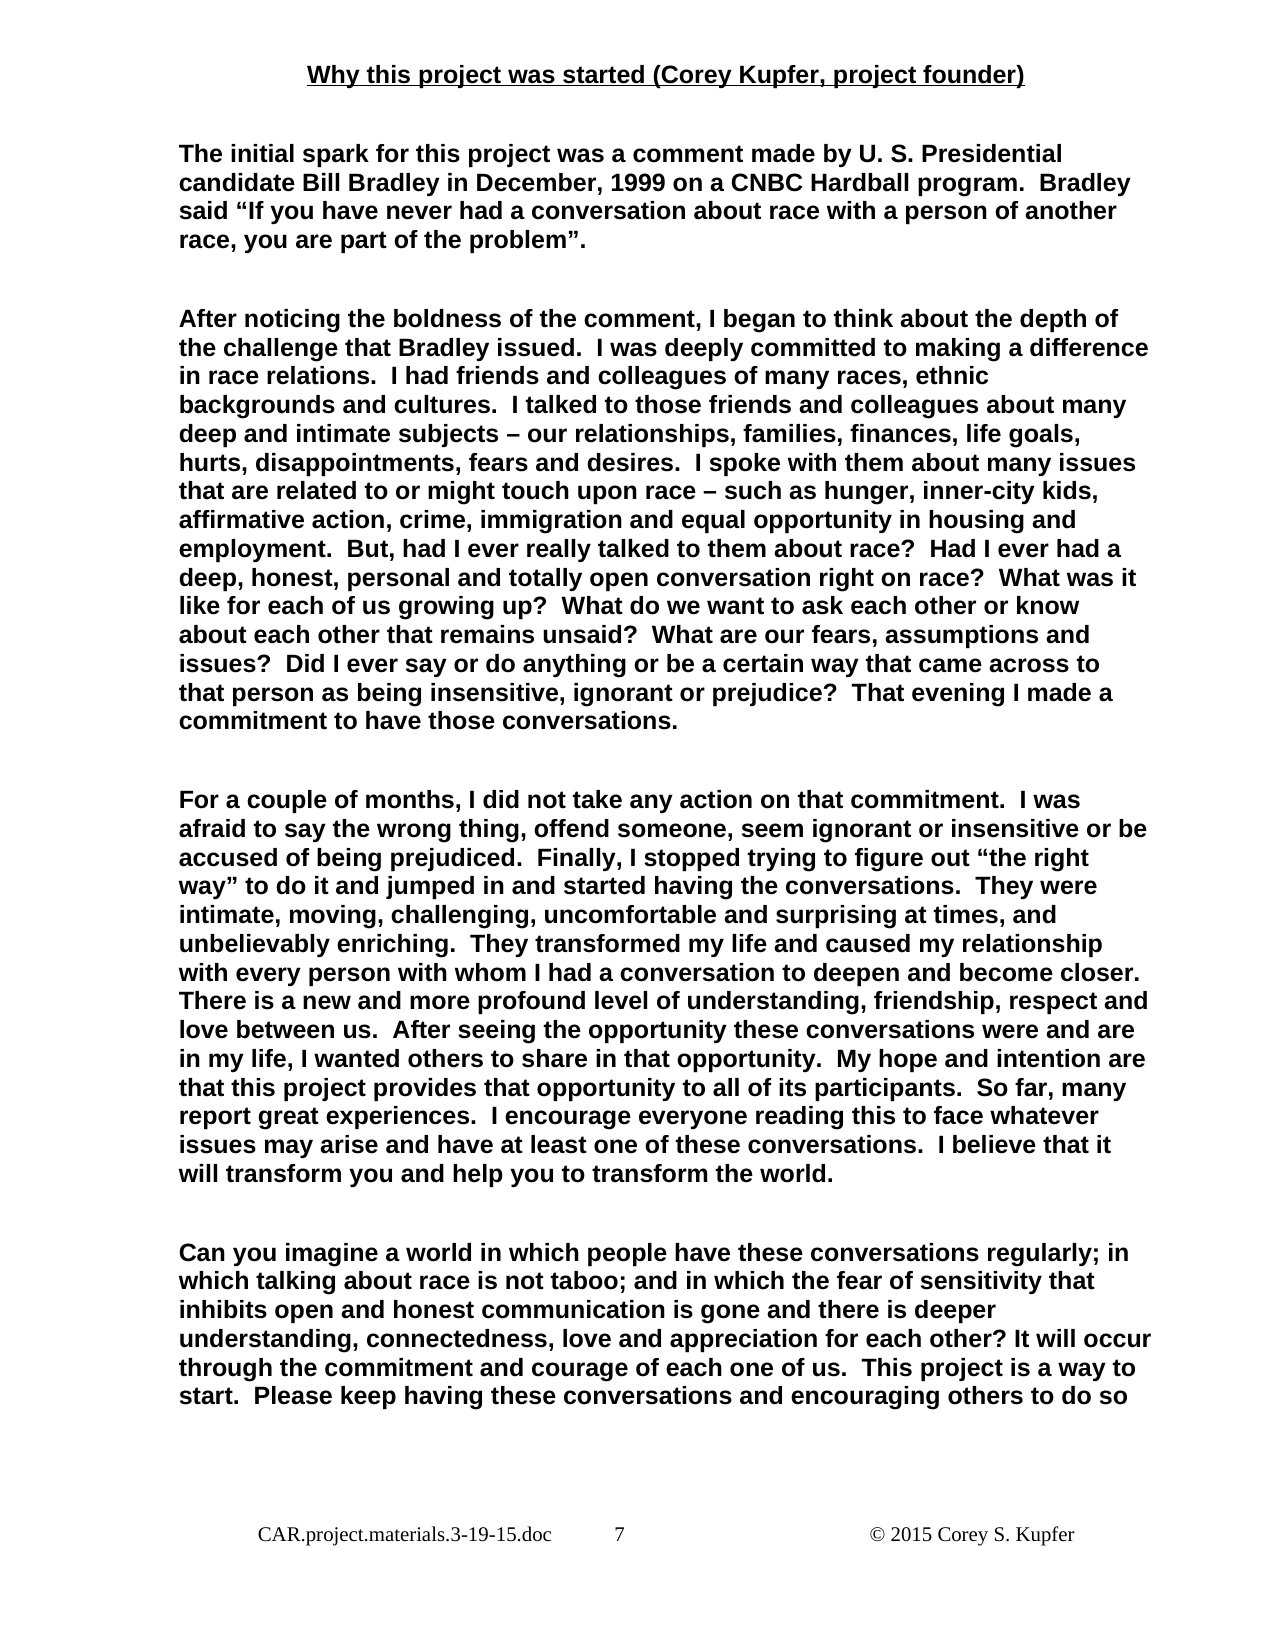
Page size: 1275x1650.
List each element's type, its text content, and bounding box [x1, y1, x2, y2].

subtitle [178, 1237, 1153, 1410]
subtitle For a couple of months, I did not take any action on that commitment. I was afraid to say the wrong thing, offend someone, seem ignorant or insensitive or be accused of being prejudiced. Finally, I stopped trying to figure out “the right way” to do it and jumped in and started having the conversations. They were intimate, moving, challenging, uncomfortable and surprising at times, and unbelievably enriching. They transformed my life and caused my relationship with every person with whom I had a conversation to deepen and become closer. There is a new and more profound level of understanding, friendship, respect and love between us. After seeing the opportunity these conversations were and are in my life, I wanted others to share in that opportunity. My hope and intention are that this project provides that opportunity to all of its participants. So far, many report great experiences. I encourage everyone reading this to face whatever issues may arise and have at least one of these conversations. I believe that it will transform you and help you to transform the world. [178, 785, 1153, 1187]
subtitle Why this project was started (Corey Kupfer, project founder) [178, 60, 1153, 89]
subtitle The initial spark for this project was a comment made by U. S. Presidential candidate Bill Bradley in December, 1999 on a CNBC Hardball program. Bradley said “If you have never had a conversation about race with a person of another race, you are part of the problem”. [178, 139, 1153, 254]
subtitle After noticing the boldness of the comment, I began to think about the depth of the challenge that Bradley issued. I was deeply committed to making a difference in race relations. I had friends and colleagues of many races, ethnic backgrounds and cultures. I talked to those friends and colleagues about many deep and intimate subjects – our relationships, families, finances, life goals, hurts, disappointments, fears and desires. I spoke with them about many issues that are related to or might touch upon race – such as hunger, inner-city kids, affirmative action, crime, immigration and equal opportunity in housing and employment. But, had I ever really talked to them about race? Had I ever had a deep, honest, personal and totally open conversation right on race? What was it like for each of us growing up? What do we want to ask each other or know about each other that remains unsaid? What are our fears, assumptions and issues? Did I ever say or do anything or be a certain way that came across to that person as being insensitive, ignorant or prejudice? That evening I made a commitment to have those conversations. [178, 304, 1153, 735]
